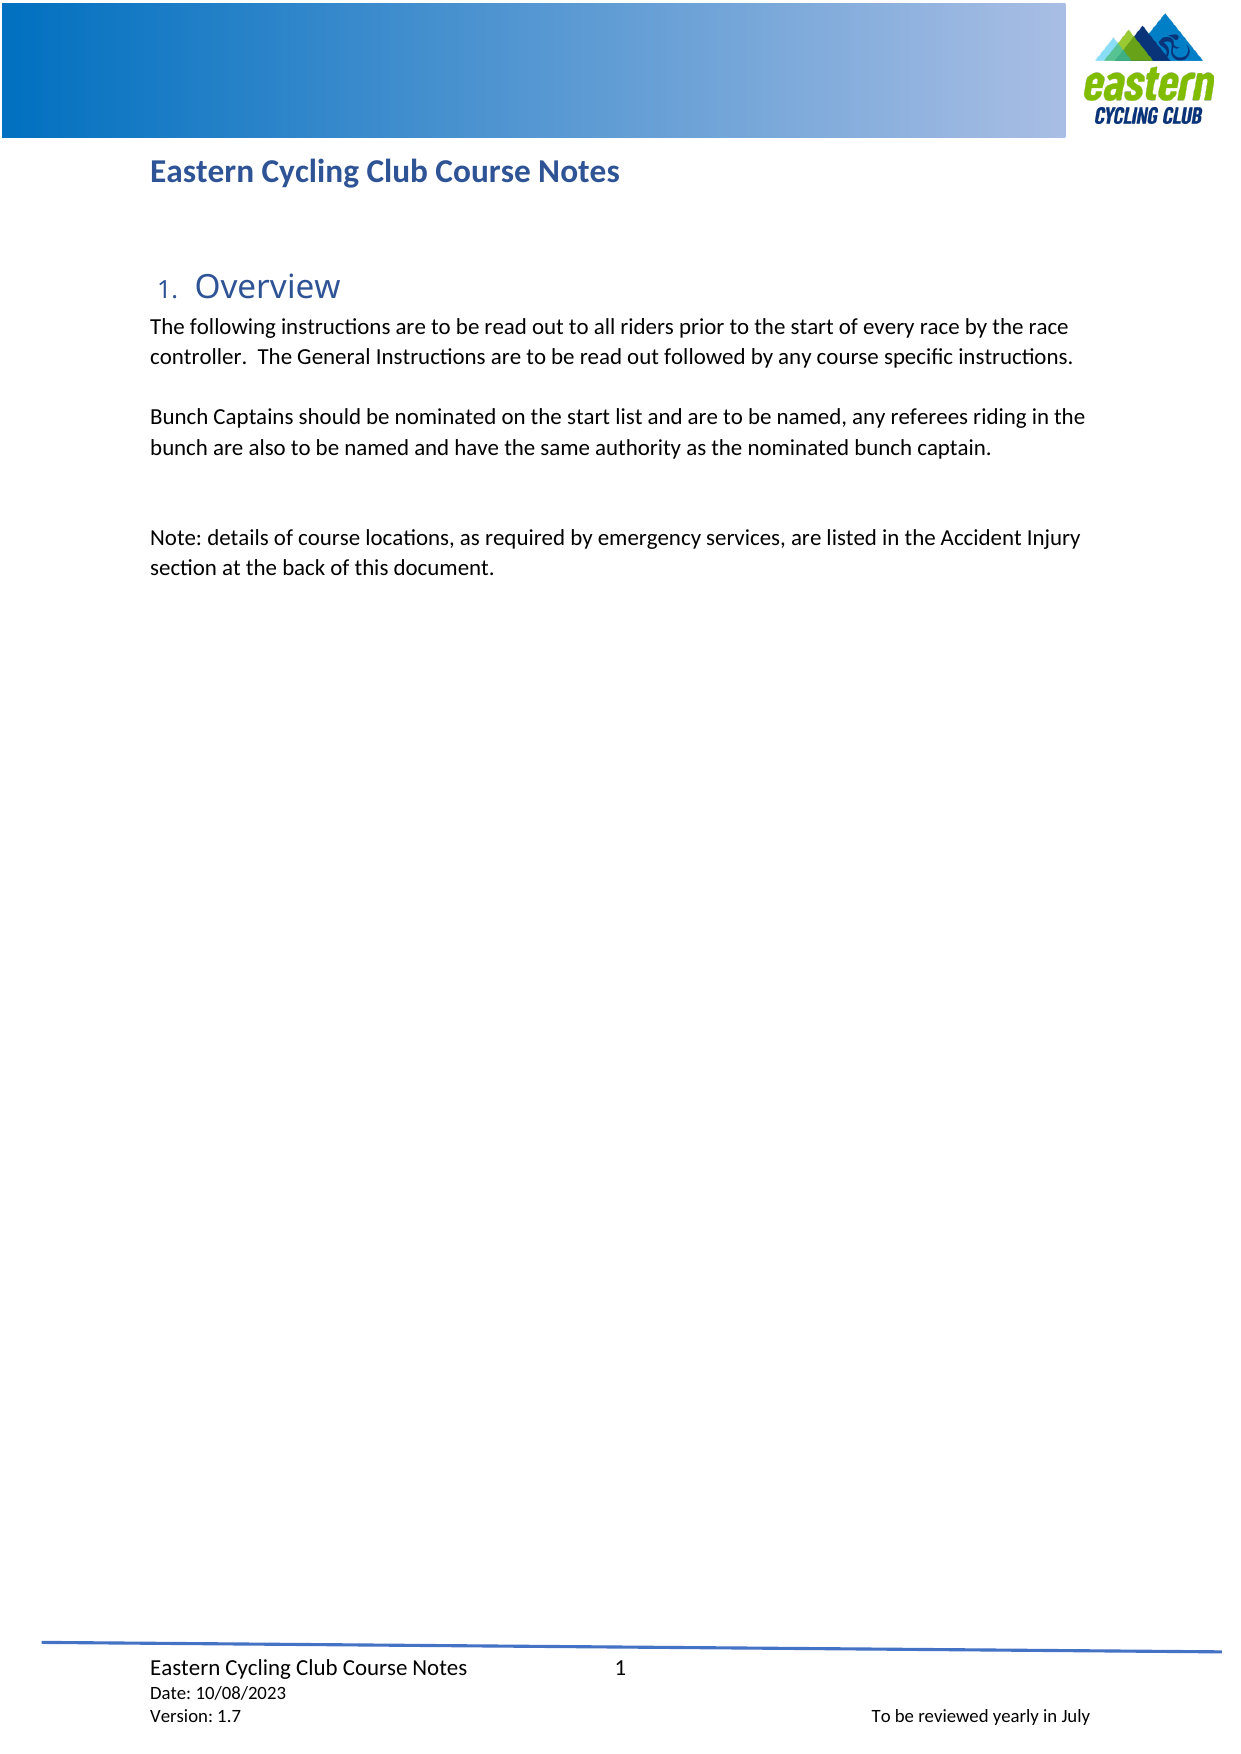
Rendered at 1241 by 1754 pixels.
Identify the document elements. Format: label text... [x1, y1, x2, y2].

text Eastern Cycling Club Course Notes [150, 150, 1090, 191]
text Note: details of course locations, as required by emergency services, are listed in the Accident Injury section at the back of this document. [150, 523, 1090, 582]
text Bunch Captains should be nominated on the start list and are to be named, any referees riding in the bunch are also to be named and have the same authority as the nominated bunch captain. [150, 402, 1090, 461]
text The following instructions are to be read out to all riders prior to the start of every race by the race controller. The General Instructions are to be read out followed by any course specific instructions. [150, 312, 1090, 370]
subtitle Overview [157, 263, 1090, 308]
picture [1083, 13, 1215, 124]
